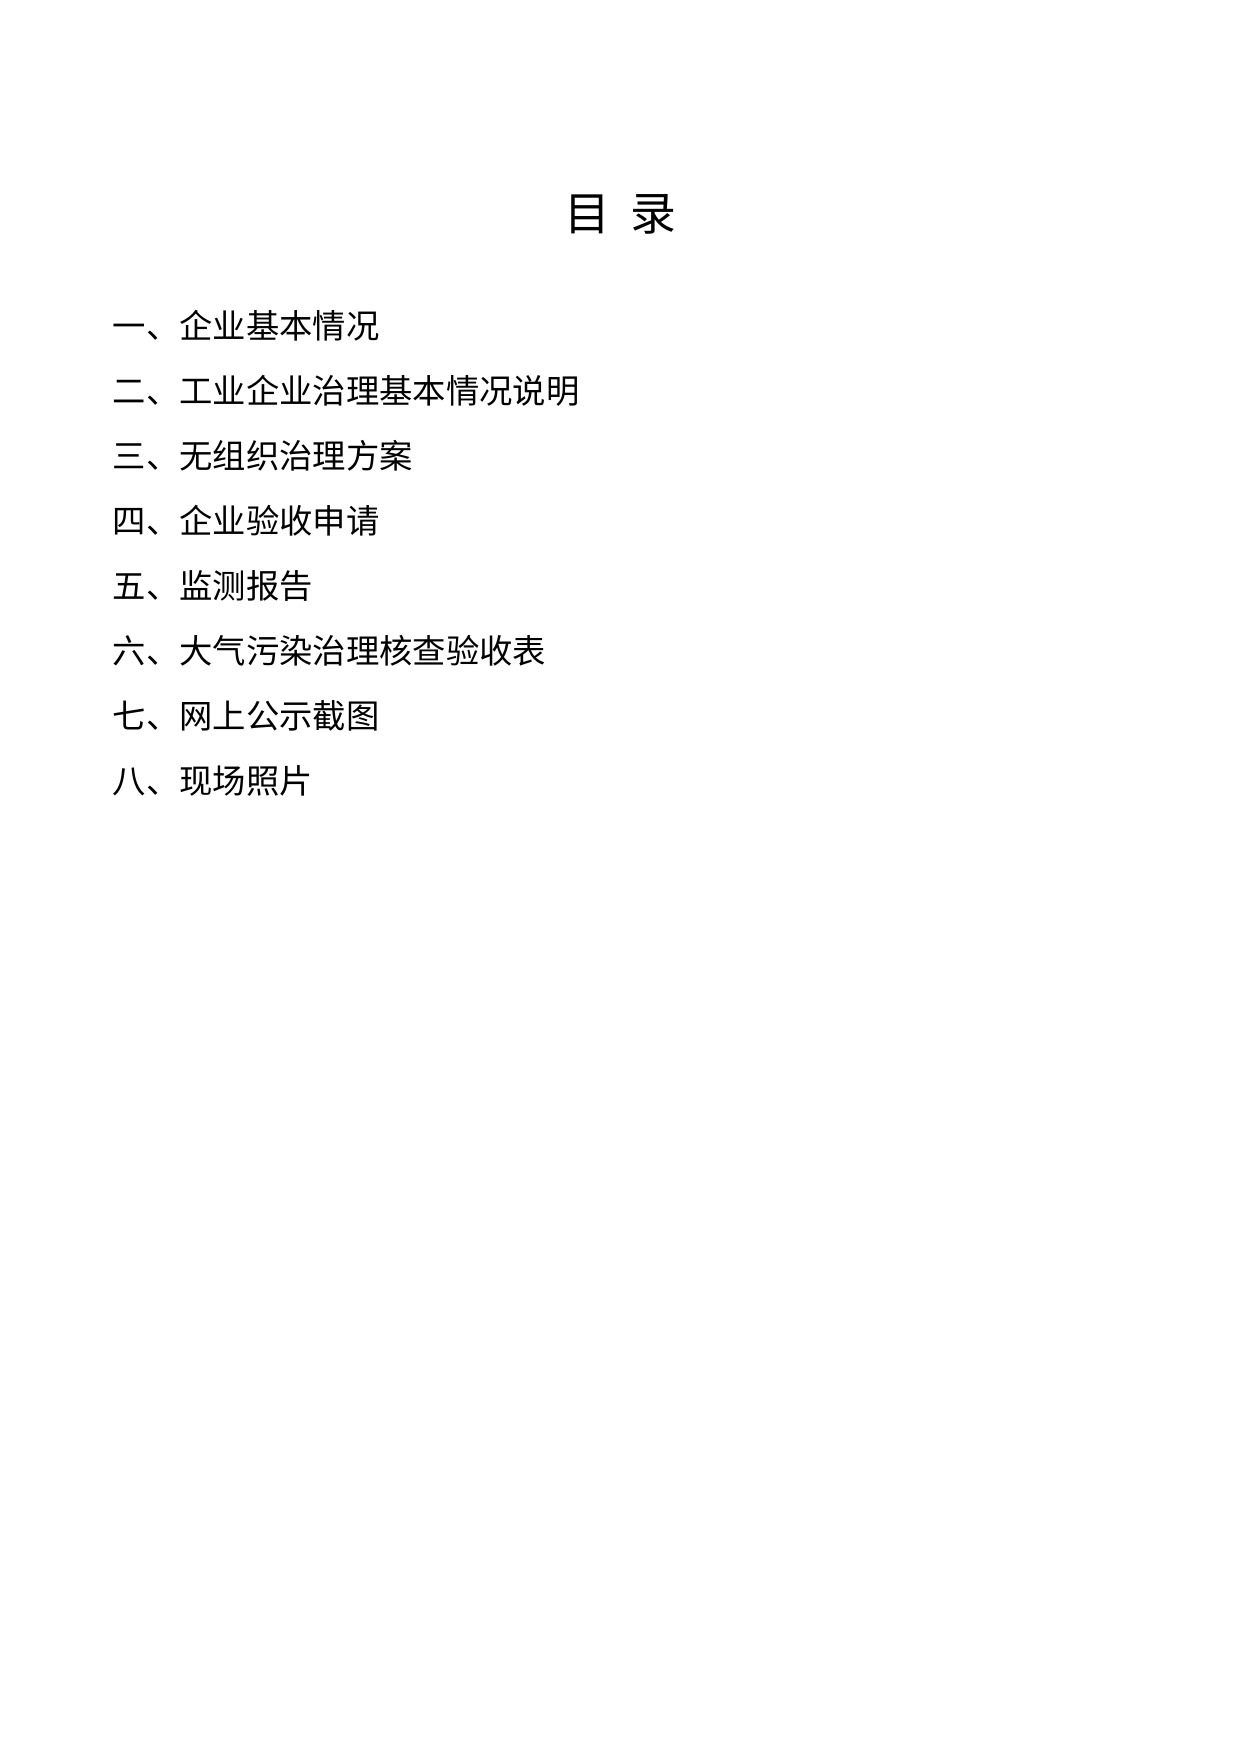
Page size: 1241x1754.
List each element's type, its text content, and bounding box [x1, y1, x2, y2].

list 五、监测报告 [112, 552, 1128, 617]
list 七、网上公示截图 [112, 682, 1128, 747]
list 三、无组织治理方案 [112, 422, 1128, 487]
list 四、企业验收申请 [112, 487, 1128, 552]
list 八、现场照片 [112, 747, 1128, 812]
list 六、大气污染治理核查验收表 [112, 617, 1128, 682]
text 目 录 [112, 162, 1128, 259]
list 一、企业基本情况 [112, 292, 1128, 357]
list 二、工业企业治理基本情况说明 [112, 357, 1128, 422]
